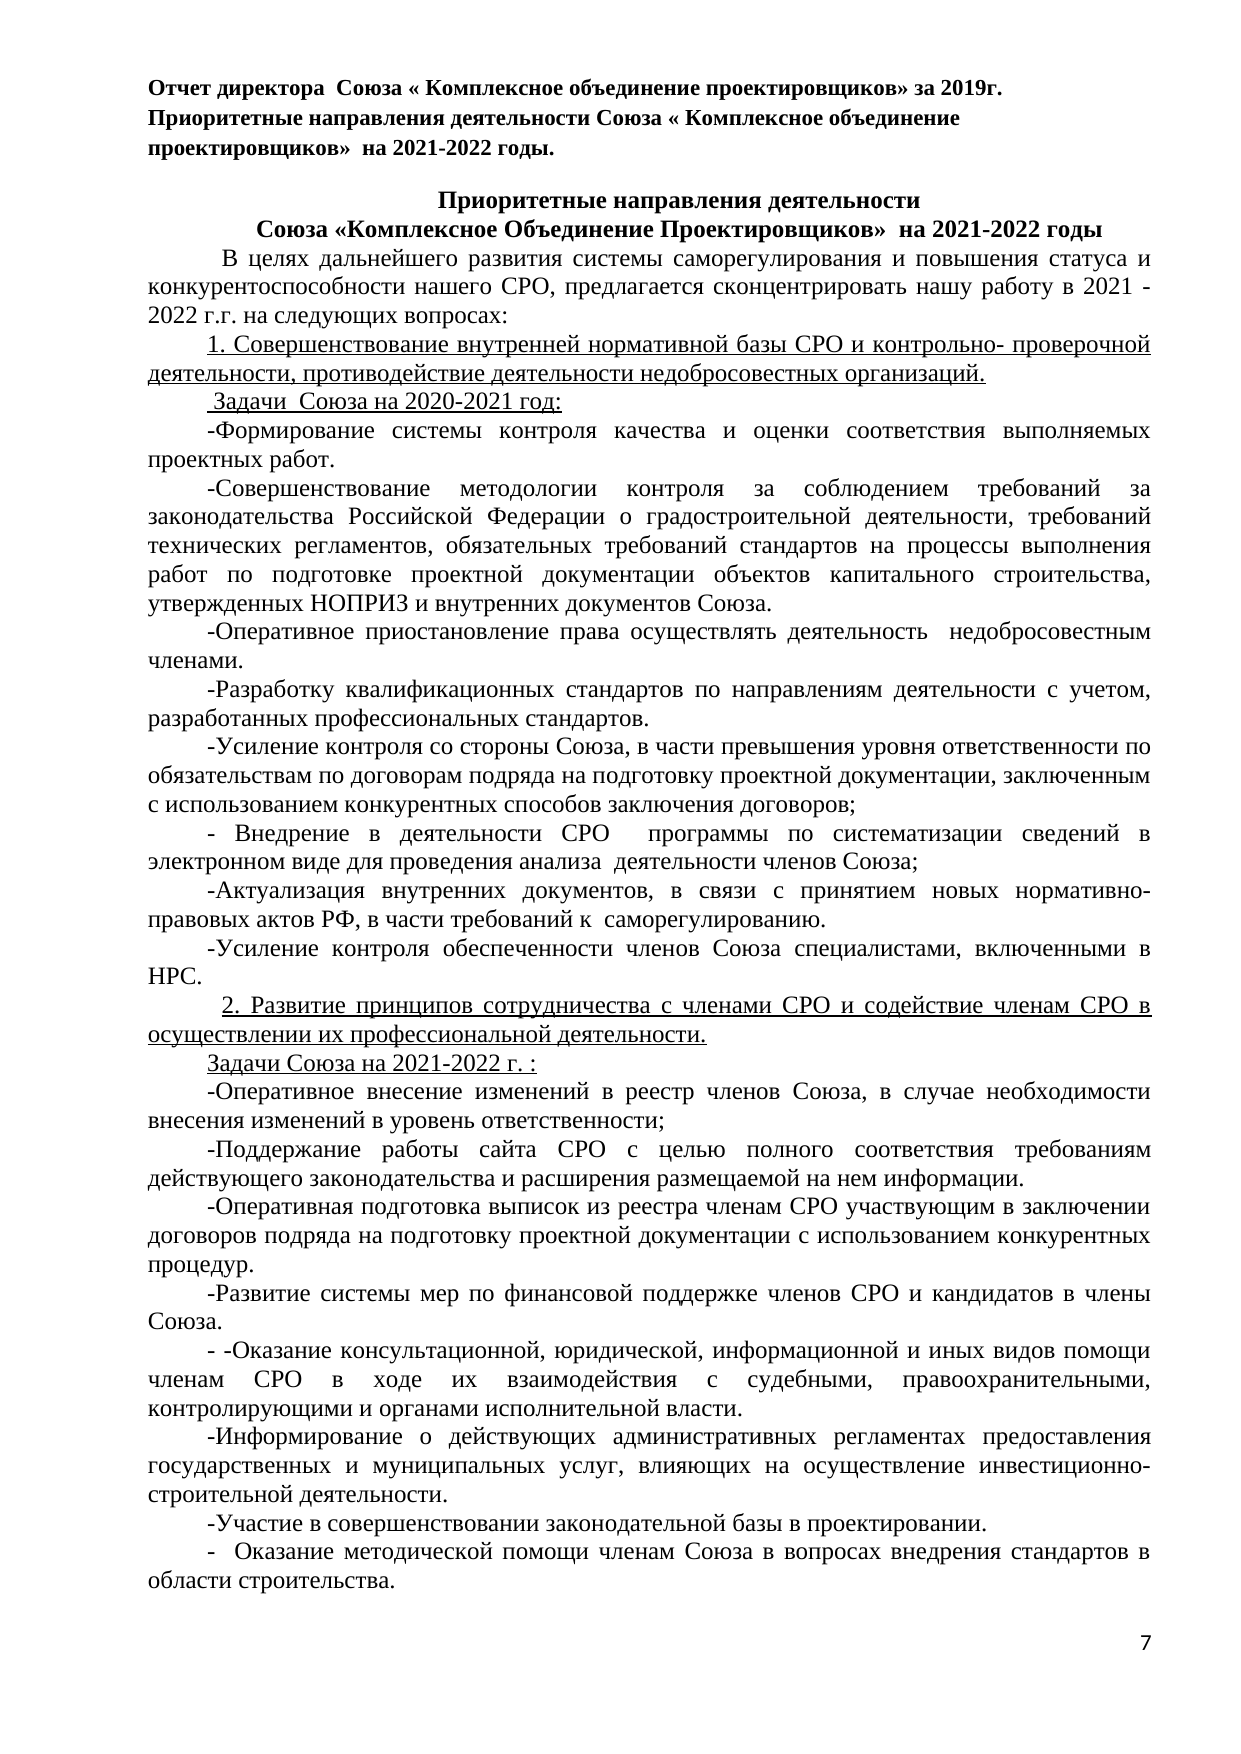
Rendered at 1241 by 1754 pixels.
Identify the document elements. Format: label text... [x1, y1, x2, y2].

text Приоритетные направления деятельности [148, 185, 1152, 214]
text - -Оказание консультационной, юридической, информационной и иных видов помощи членам СРО в ходе их взаимодействия с судебными, правоохранительными, контролирующими и органами исполнительной власти. [148, 1335, 1152, 1421]
text -Оперативная подготовка выписок из реестра членам СРО участвующим в заключении договоров подряда на подготовку проектной документации с использованием конкурентных процедур. [148, 1191, 1152, 1278]
text -Формирование системы контроля качества и оценки соответствия выполняемых проектных работ. [148, 415, 1152, 473]
text 1. Совершенствование внутренней нормативной базы СРО и контрольно- проверочной деятельности, противодействие деятельности недобросовестных организаций. [148, 329, 1152, 386]
text -Поддержание работы сайта СРО с целью полного соответствия требованиям действующего законодательства и расширения размещаемой на нем информации. [148, 1134, 1152, 1191]
text Задачи Союза на 2021-2022 г. : [148, 1048, 1152, 1076]
text -Усиление контроля обеспеченности членов Союза специалистами, включенными в НРС. [148, 933, 1152, 990]
text -Участие в совершенствовании законодательной базы в проектировании. [148, 1508, 1152, 1536]
text -Разработку квалификационных стандартов по направлениям деятельности с учетом, разработанных профессиональных стандартов. [148, 674, 1152, 731]
text 2. Развитие принципов сотрудничества с членами СРО и содействие членам СРО в осуществлении их профессиональной деятельности. [148, 990, 1152, 1048]
text -Развитие системы мер по финансовой поддержке членов СРО и кандидатов в члены Союза. [148, 1278, 1152, 1335]
text -Оперативное приостановление права осуществлять деятельность недобросовестным членами. [148, 616, 1152, 674]
text -Совершенствование методологии контроля за соблюдением требований за законодательства Российской Федерации о градостроительной деятельности, требований технических регламентов, обязательных требований стандартов на процессы выполнения работ по подготовке проектной документации объектов капитального строительства, утвержденных НОПРИЗ и внутренних документов Союза. [148, 473, 1152, 616]
text -Информирование о действующих административных регламентах предоставления государственных и муниципальных услуг, влияющих на осуществление инвестиционно-строительной деятельности. [148, 1421, 1152, 1508]
text В целях дальнейшего развития системы саморегулирования и повышения статуса и конкурентоспособности нашего СРО, предлагается сконцентрировать нашу работу в 2021 -2022 г.г. на следующих вопросах: [148, 243, 1152, 329]
text -Усиление контроля со стороны Союза, в части превышения уровня ответственности по обязательствам по договорам подряда на подготовку проектной документации, заключенным с использованием конкурентных способов заключения договоров; [148, 731, 1152, 818]
text - Оказание методической помощи членам Союза в вопросах внедрения стандартов в области строительства. [148, 1536, 1152, 1594]
text -Оперативное внесение изменений в реестр членов Союза, в случае необходимости внесения изменений в уровень ответственности; [148, 1076, 1152, 1134]
text Союза «Комплексное Объединение Проектировщиков» на 2021-2022 годы [148, 214, 1152, 243]
text -Актуализация внутренних документов, в связи с принятием новых нормативно-правовых актов РФ, в части требований к саморегулированию. [148, 875, 1152, 933]
text Задачи Союза на 2020-2021 год: [148, 386, 1152, 415]
text - Внедрение в деятельности СРО программы по систематизации сведений в электронном виде для проведения анализа деятельности членов Союза; [148, 818, 1152, 875]
